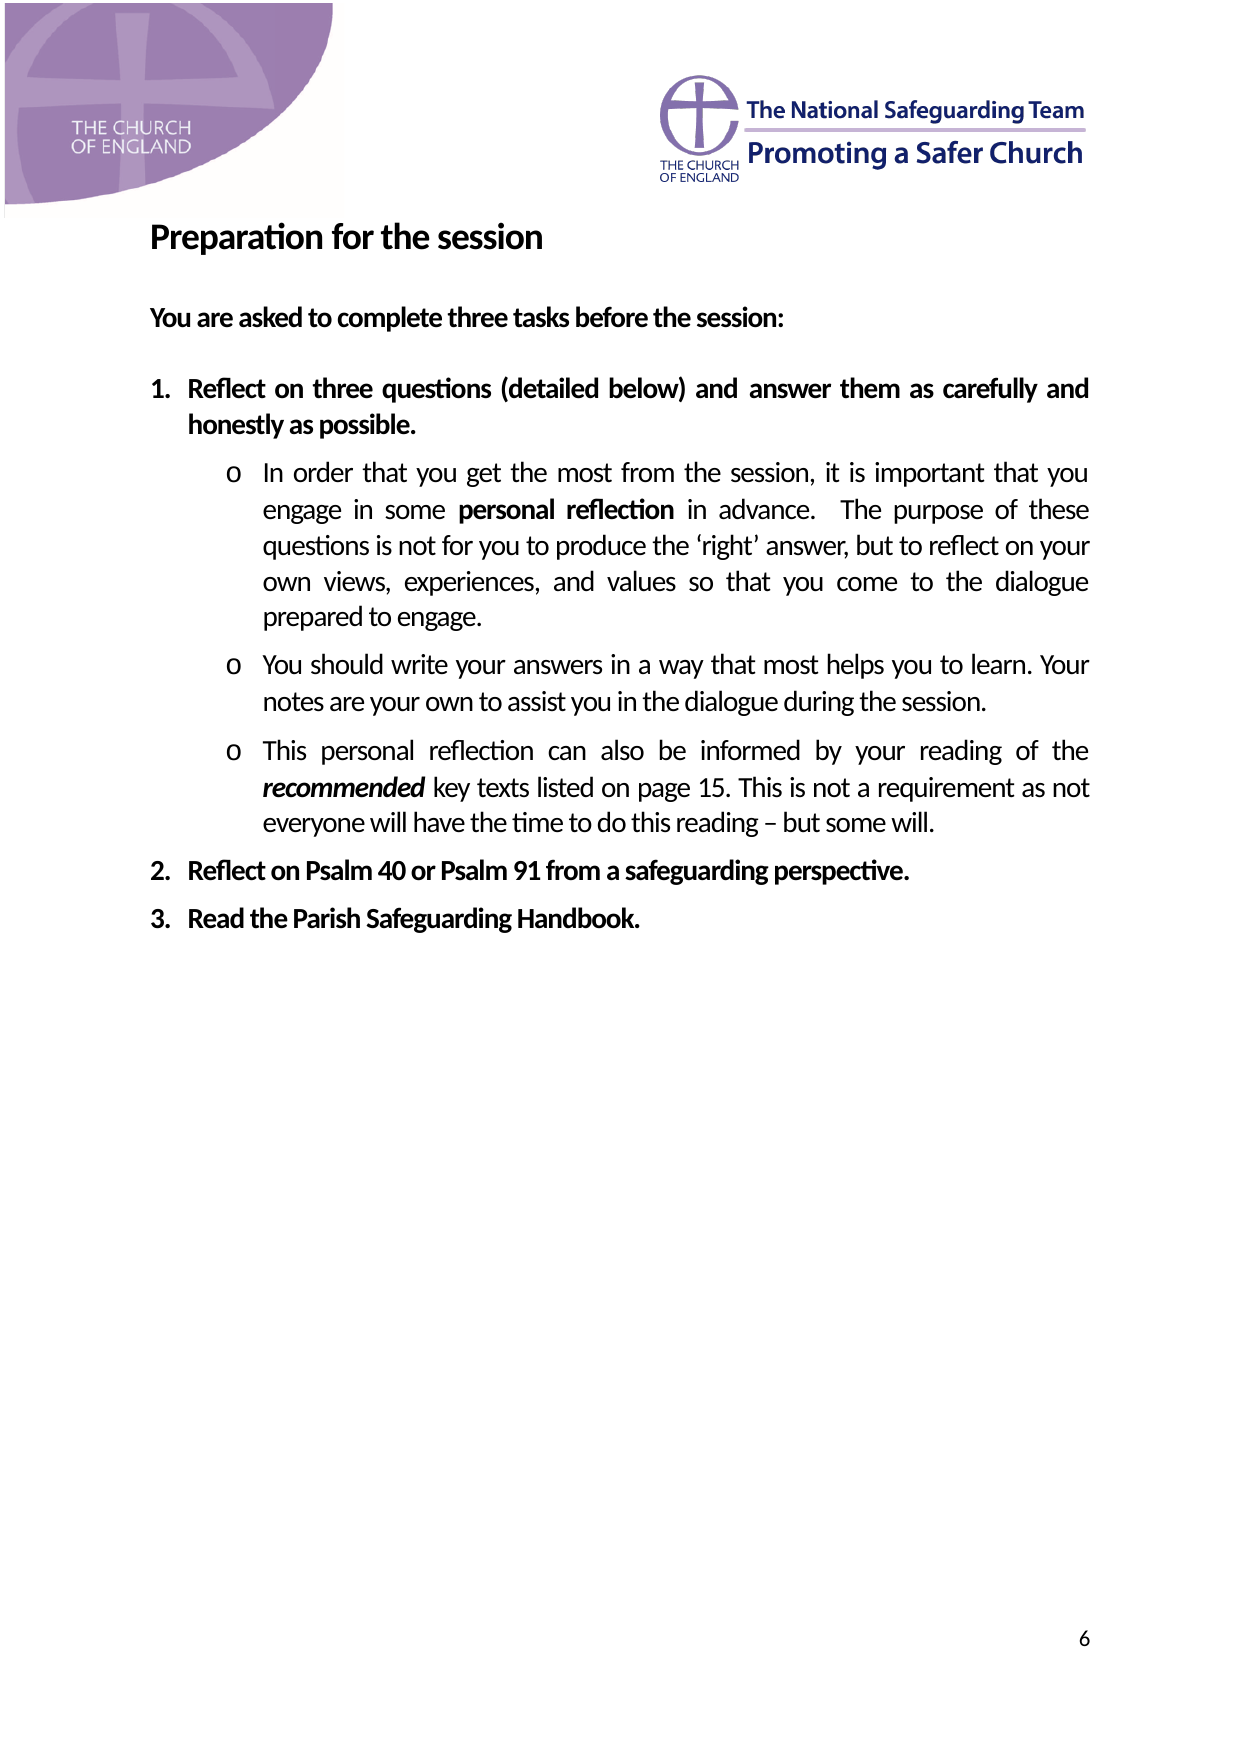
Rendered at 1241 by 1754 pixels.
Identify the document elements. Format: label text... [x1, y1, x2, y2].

title Preparation for the session [150, 213, 1090, 259]
picture [651, 73, 1091, 185]
picture [4, 3, 345, 218]
title You should write your answers in a way that most helps you to learn. Your notes are your own to assist you in the dialogue during the session. [225, 646, 1090, 719]
title Reflect on Psalm 40 or Psalm 91 from a safeguarding perspective. [150, 852, 1090, 888]
title This personal reflection can also be informed by your reading of the recommended key texts listed on page 15. This is not a requirement as not everyone will have the time to do this reading – but some will. [225, 732, 1090, 840]
title You are asked to complete three tasks before the session: [150, 299, 1090, 335]
title In order that you get the most from the session, it is important that you engage in some personal reflection in advance. The purpose of these questions is not for you to produce the ‘right’ answer, but to reflect on your own views, experiences, and values so that you come to the dialogue prepared to engage. [225, 454, 1090, 634]
title Reflect on three questions (detailed below) and answer them as carefully and honestly as possible. [150, 371, 1090, 442]
title Read the Parish Safeguarding Handbook. [150, 901, 1090, 936]
